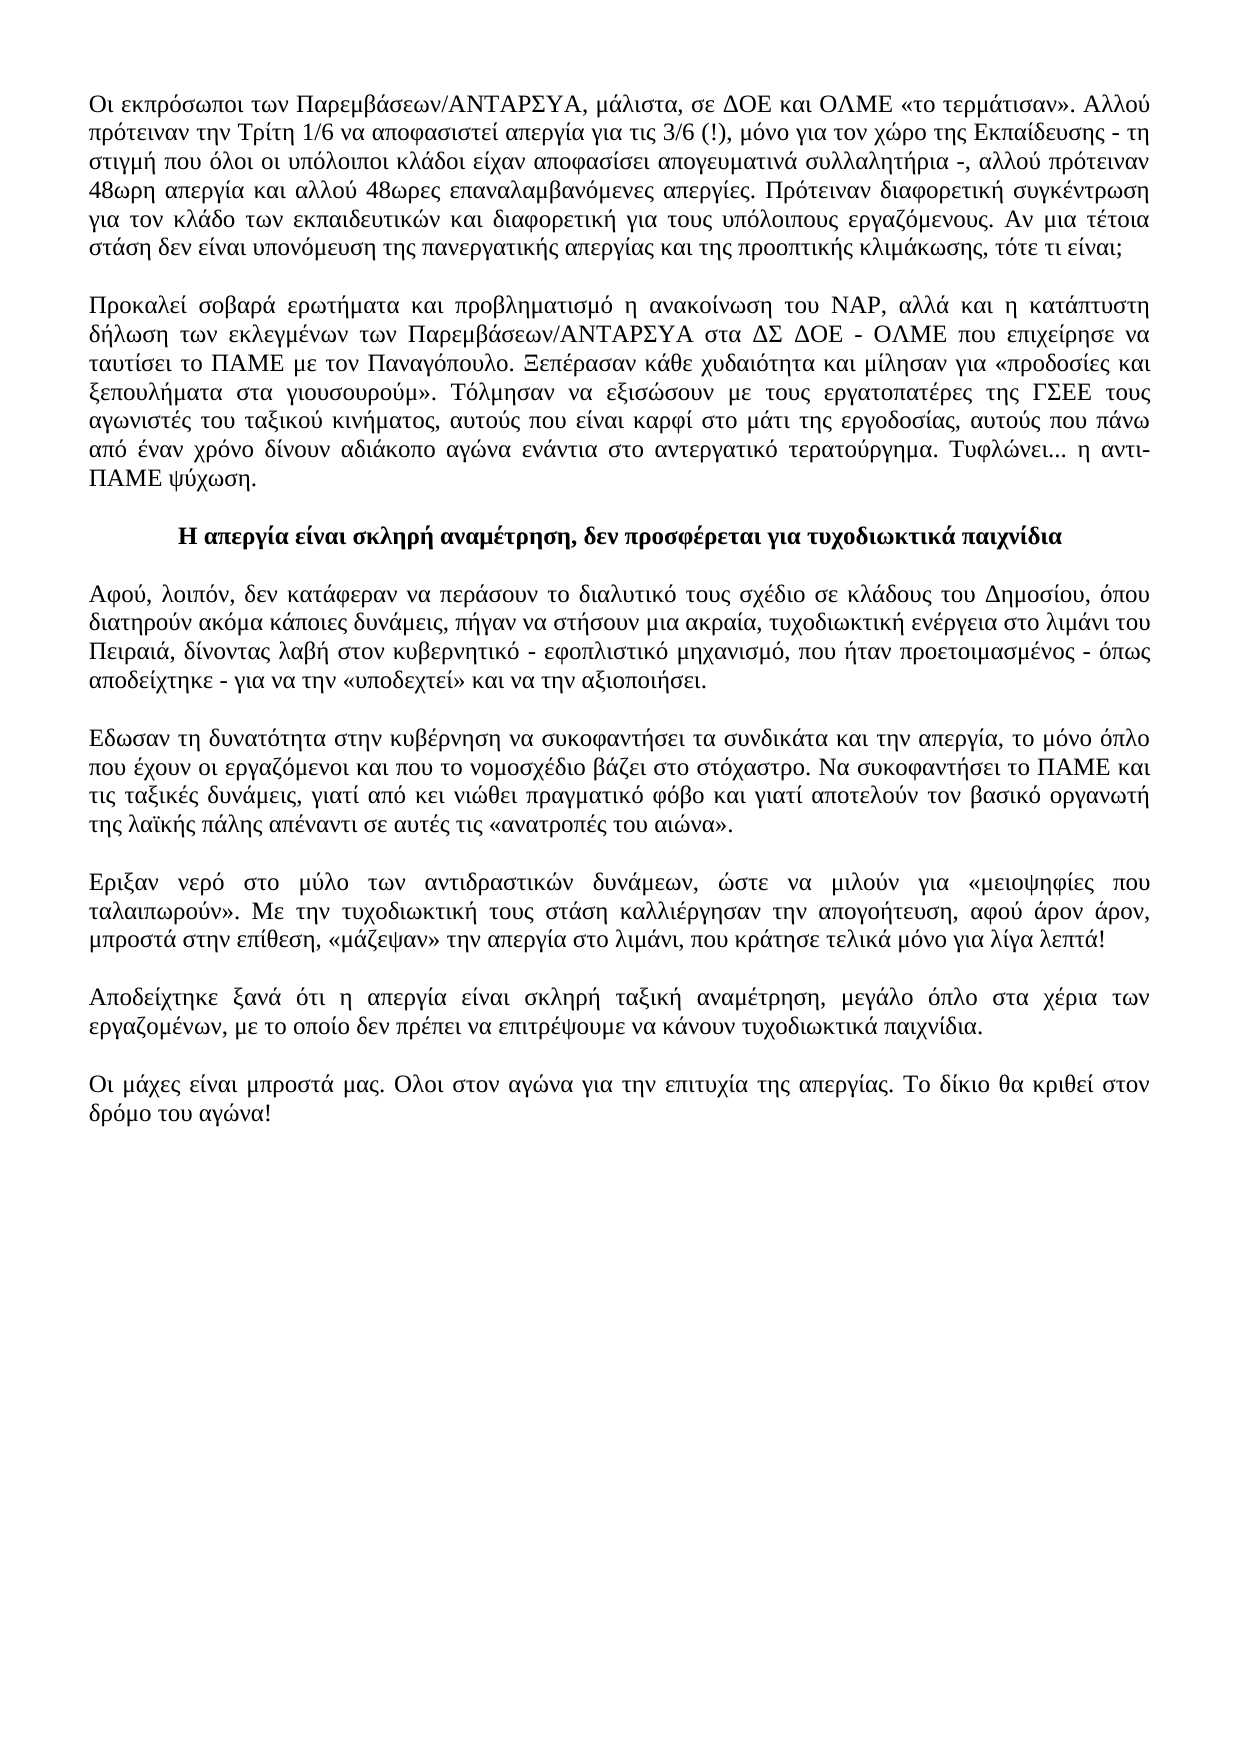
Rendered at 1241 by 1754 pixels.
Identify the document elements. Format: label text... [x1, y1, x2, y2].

text Οι μάχες είναι μπροστά μας. Ολοι στον αγώνα για την επιτυχία της απεργίας. Το δίκιο θα κριθεί στον δρόμο του αγώνα! [89, 1069, 1152, 1127]
text Εδωσαν τη δυνατότητα στην κυβέρνηση να συκοφαντήσει τα συνδικάτα και την απεργία, το μόνο όπλο που έχουν οι εργαζόμενοι και που το νομοσχέδιο βάζει στο στόχαστρο. Να συκοφαντήσει το ΠΑΜΕ και τις ταξικές δυνάμεις, γιατί από κει νιώθει πραγματικό φόβο και γιατί αποτελούν τον βασικό οργανωτή της λαϊκής πάλης απέναντι σε αυτές τις «ανατροπές του αιώνα». [89, 723, 1152, 838]
text Η απεργία είναι σκληρή αναμέτρηση, δεν προσφέρεται για τυχοδιωκτικά παιχνίδια [89, 521, 1152, 549]
text Εριξαν νερό στο μύλο των αντιδραστικών δυνάμεων, ώστε να μιλούν για «μειοψηφίες που ταλαιπωρούν». Με την τυχοδιωκτική τους στάση καλλιέργησαν την απογοήτευση, αφού άρον άρον, μπροστά στην επίθεση, «μάζεψαν» την απεργία στο λιμάνι, που κράτησε τελικά μόνο για λίγα λεπτά! [89, 867, 1152, 953]
text Οι εκπρόσωποι των Παρεμβάσεων/ΑΝΤΑΡΣΥΑ, μάλιστα, σε ΔΟΕ και ΟΛΜΕ «το τερμάτισαν». Αλλού πρότειναν την Τρίτη 1/6 να αποφασιστεί απεργία για τις 3/6 (!), μόνο για τον χώρο της Εκπαίδευσης - τη στιγμή που όλοι οι υπόλοιποι κλάδοι είχαν αποφασίσει απογευματινά συλλαλητήρια -, αλλού πρότειναν 48ωρη απεργία και αλλού 48ωρες επαναλαμβανόμενες απεργίες. Πρότειναν διαφορετική συγκέντρωση για τον κλάδο των εκπαιδευτικών και διαφορετική για τους υπόλοιπους εργαζόμενους. Αν μια τέτοια στάση δεν είναι υπονόμευση της πανεργατικής απεργίας και της προοπτικής κλιμάκωσης, τότε τι είναι; [89, 89, 1152, 261]
text Αποδείχτηκε ξανά ότι η απεργία είναι σκληρή ταξική αναμέτρηση, μεγάλο όπλο στα χέρια των εργαζομένων, με το οποίο δεν πρέπει να επιτρέψουμε να κάνουν τυχοδιωκτικά παιχνίδια. [89, 982, 1152, 1040]
text Αφού, λοιπόν, δεν κατάφεραν να περάσουν το διαλυτικό τους σχέδιο σε κλάδους του Δημοσίου, όπου διατηρούν ακόμα κάποιες δυνάμεις, πήγαν να στήσουν μια ακραία, τυχοδιωκτική ενέργεια στο λιμάνι του Πειραιά, δίνοντας λαβή στον κυβερνητικό - εφοπλιστικό μηχανισμό, που ήταν προετοιμασμένος - όπως αποδείχτηκε - για να την «υποδεχτεί» και να την αξιοποιήσει. [89, 579, 1152, 694]
text Προκαλεί σοβαρά ερωτήματα και προβληματισμό η ανακοίνωση του ΝΑΡ, αλλά και η κατάπτυστη δήλωση των εκλεγμένων των Παρεμβάσεων/ΑΝΤΑΡΣΥΑ στα ΔΣ ΔΟΕ - ΟΛΜΕ που επιχείρησε να ταυτίσει το ΠΑΜΕ με τον Παναγόπουλο. Ξεπέρασαν κάθε χυδαιότητα και μίλησαν για «προδοσίες και ξεπουλήματα στα γιουσουρούμ». Τόλμησαν να εξισώσουν με τους εργατοπατέρες της ΓΣΕΕ τους αγωνιστές του ταξικού κινήματος, αυτούς που είναι καρφί στο μάτι της εργοδοσίας, αυτούς που πάνω από έναν χρόνο δίνουν αδιάκοπο αγώνα ενάντια στο αντεργατικό τερατούργημα. Τυφλώνει... η αντι-ΠΑΜΕ ψύχωση. [89, 290, 1152, 492]
